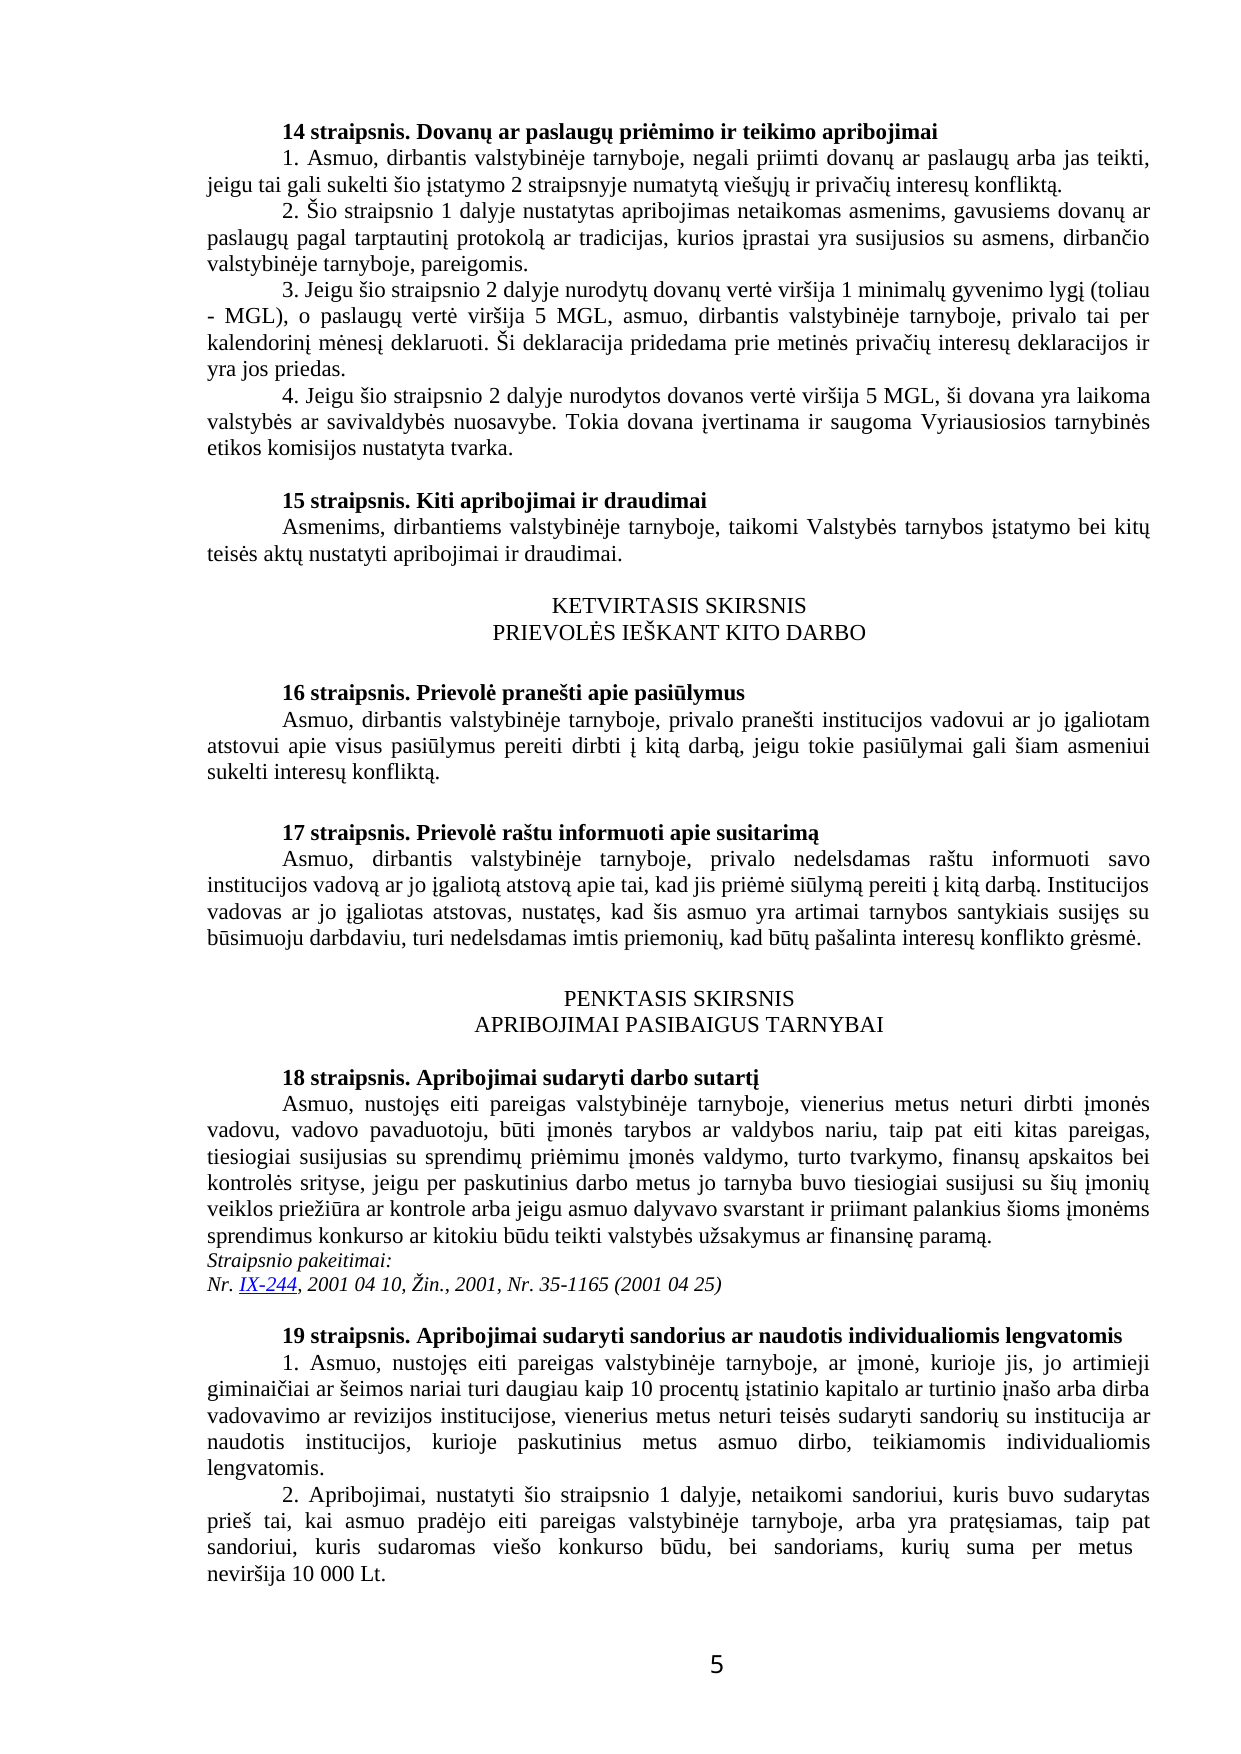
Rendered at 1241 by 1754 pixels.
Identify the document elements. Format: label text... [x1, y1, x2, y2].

text Nr. IX-244, 2001 04 10, Žin., 2001, Nr. 35-1165 (2001 04 25) [207, 1272, 1152, 1296]
text PENKTASIS SKIRSNIS [207, 984, 1152, 1011]
text Asmuo, dirbantis valstybinėje tarnyboje, privalo nedelsdamas raštu informuoti savo institucijos vadovą ar jo įgaliotą atstovą apie tai, kad jis priėmė siūlymą pereiti į kitą darbą. Institucijos vadovas ar jo įgaliotas atstovas, nustatęs, kad šis asmuo yra artimai tarnybos santykiais susijęs su būsimuoju darbdaviu, turi nedelsdamas imtis priemonių, kad būtų pašalinta interesų konflikto grėsmė. [207, 845, 1152, 951]
text 1. Asmuo, nustojęs eiti pareigas valstybinėje tarnyboje, ar įmonė, kurioje jis, jo artimieji giminaičiai ar šeimos nariai turi daugiau kaip 10 procentų įstatinio kapitalo ar turtinio įnašo arba dirba vadovavimo ar revizijos institucijose, vienerius metus neturi teisės sudaryti sandorių su institucija ar naudotis institucijos, kurioje paskutinius metus asmuo dirbo, teikiamomis individualiomis lengvatomis. [207, 1349, 1152, 1481]
text KETVIRTASIS SKIRSNIS [207, 592, 1152, 619]
text 18 straipsnis. Apribojimai sudaryti darbo sutartį [207, 1064, 1152, 1090]
text Asmenims, dirbantiems valstybinėje tarnyboje, taikomi Valstybės tarnybos įstatymo bei kitų teisės aktų nustatyti apribojimai ir draudimai. [207, 513, 1152, 566]
text APRIBOJIMAI PASIBAIGUS TARNYBAI [207, 1011, 1152, 1037]
text PRIEVOLĖS IEŠKANT KITO DARBO [207, 619, 1152, 645]
text 19 straipsnis. Apribojimai sudaryti sandorius ar naudotis individualiomis lengvatomis [282, 1323, 1152, 1349]
text 3. Jeigu šio straipsnio 2 dalyje nurodytų dovanų vertė viršija 1 minimalų gyvenimo lygį (toliau - MGL), o paslaugų vertė viršija 5 MGL, asmuo, dirbantis valstybinėje tarnyboje, privalo tai per kalendorinį mėnesį deklaruoti. Ši deklaracija pridedama prie metinės privačių interesų deklaracijos ir yra jos priedas. [207, 276, 1152, 382]
text 15 straipsnis. Kiti apribojimai ir draudimai [207, 487, 1152, 513]
text Asmuo, dirbantis valstybinėje tarnyboje, privalo pranešti institucijos vadovui ar jo įgaliotam atstovui apie visus pasiūlymus pereiti dirbti į kitą darbą, jeigu tokie pasiūlymai gali šiam asmeniui sukelti interesų konfliktą. [207, 706, 1152, 785]
text 2. Šio straipsnio 1 dalyje nustatytas apribojimas netaikomas asmenims, gavusiems dovanų ar paslaugų pagal tarptautinį protokolą ar tradicijas, kurios įprastai yra susijusios su asmens, dirbančio valstybinėje tarnyboje, pareigomis. [207, 197, 1152, 276]
text 1. Asmuo, dirbantis valstybinėje tarnyboje, negali priimti dovanų ar paslaugų arba jas teikti, jeigu tai gali sukelti šio įstatymo 2 straipsnyje numatytą viešųjų ir privačių interesų konfliktą. [207, 144, 1152, 197]
text Asmuo, nustojęs eiti pareigas valstybinėje tarnyboje, vienerius metus neturi dirbti įmonės vadovu, vadovo pavaduotoju, būti įmonės tarybos ar valdybos nariu, taip pat eiti kitas pareigas, tiesiogiai susijusias su sprendimų priėmimu įmonės valdymo, turto tvarkymo, finansų apskaitos bei kontrolės srityse, jeigu per paskutinius darbo metus jo tarnyba buvo tiesiogiai susijusi su šių įmonių veiklos priežiūra ar kontrole arba jeigu asmuo dalyvavo svarstant ir priimant palankius šioms įmonėms sprendimus konkurso ar kitokiu būdu teikti valstybės užsakymus ar finansinę paramą. [207, 1090, 1152, 1248]
text Straipsnio pakeitimai: [207, 1248, 1152, 1272]
text 14 straipsnis. Dovanų ar paslaugų priėmimo ir teikimo apribojimai [207, 118, 1152, 144]
text 17 straipsnis. Prievolė raštu informuoti apie susitarimą [207, 819, 1152, 845]
text 4. Jeigu šio straipsnio 2 dalyje nurodytos dovanos vertė viršija 5 MGL, ši dovana yra laikoma valstybės ar savivaldybės nuosavybe. Tokia dovana įvertinama ir saugoma Vyriausiosios tarnybinės etikos komisijos nustatyta tvarka. [207, 382, 1152, 461]
text 16 straipsnis. Prievolė pranešti apie pasiūlymus [207, 679, 1152, 706]
text 2. Apribojimai, nustatyti šio straipsnio 1 dalyje, netaikomi sandoriui, kuris buvo sudarytas prieš tai, kai asmuo pradėjo eiti pareigas valstybinėje tarnyboje, arba yra pratęsiamas, taip pat sandoriui, kuris sudaromas viešo konkurso būdu, bei sandoriams, kurių suma per metus neviršija 10 000 Lt. [207, 1481, 1152, 1586]
